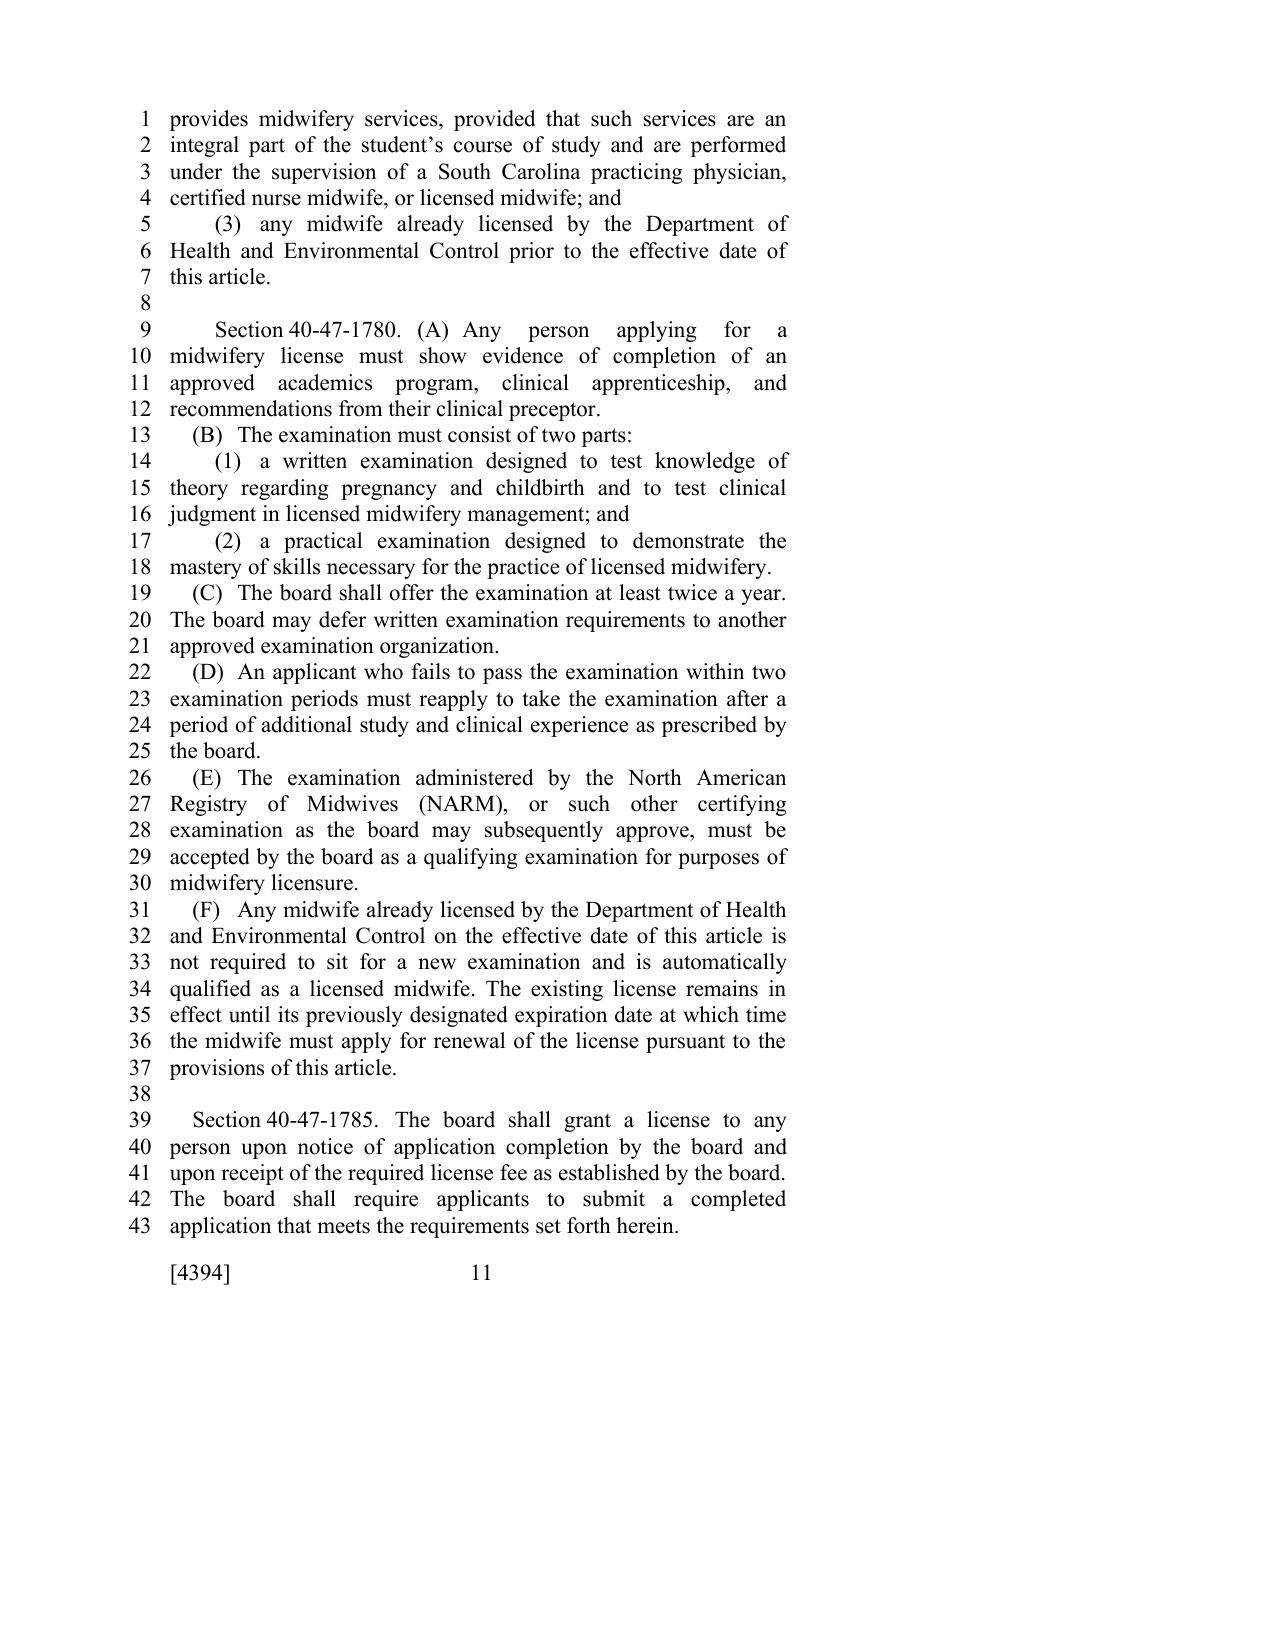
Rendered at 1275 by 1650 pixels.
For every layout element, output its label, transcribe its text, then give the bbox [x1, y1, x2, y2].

text Section 40-47-1785. The board shall grant a license to any person upon notice of application completion by the board and upon receipt of the required license fee as established by the board. The board shall require applicants to submit a completed application that meets the requirements set forth herein. [169, 1106, 787, 1238]
text (F) Any midwife already licensed by the Department of Health and Environmental Control on the effective date of this article is not required to sit for a new examination and is automatically qualified as a licensed midwife. The existing license remains in effect until its previously designated expiration date at which time the midwife must apply for renewal of the license pursuant to the provisions of this article. [169, 896, 787, 1080]
text (2) a practical examination designed to demonstrate the mastery of skills necessary for the practice of licensed midwifery. [169, 527, 787, 579]
text (3) any midwife already licensed by the Department of Health and Environmental Control prior to the effective date of this article. [169, 210, 787, 289]
text (B) The examination must consist of two parts: [169, 421, 787, 448]
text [169, 105, 787, 210]
text (1) a written examination designed to test knowledge of theory regarding pregnancy and childbirth and to test clinical judgment in licensed midwifery management; and [169, 448, 787, 527]
text (E) The examination administered by the North American Registry of Midwives (NARM), or such other certifying examination as the board may subsequently approve, must be accepted by the board as a qualifying examination for purposes of midwifery licensure. [169, 764, 787, 896]
text Section 40-47-1780. (A) Any person applying for a midwifery license must show evidence of completion of an approved academics program, clinical apprenticeship, and recommendations from their clinical preceptor. [169, 316, 787, 421]
text (D) An applicant who fails to pass the examination within two examination periods must reapply to take the examination after a period of additional study and clinical experience as prescribed by the board. [169, 658, 787, 764]
text (C) The board shall offer the examination at least twice a year. The board may defer written examination requirements to another approved examination organization. [169, 579, 787, 658]
